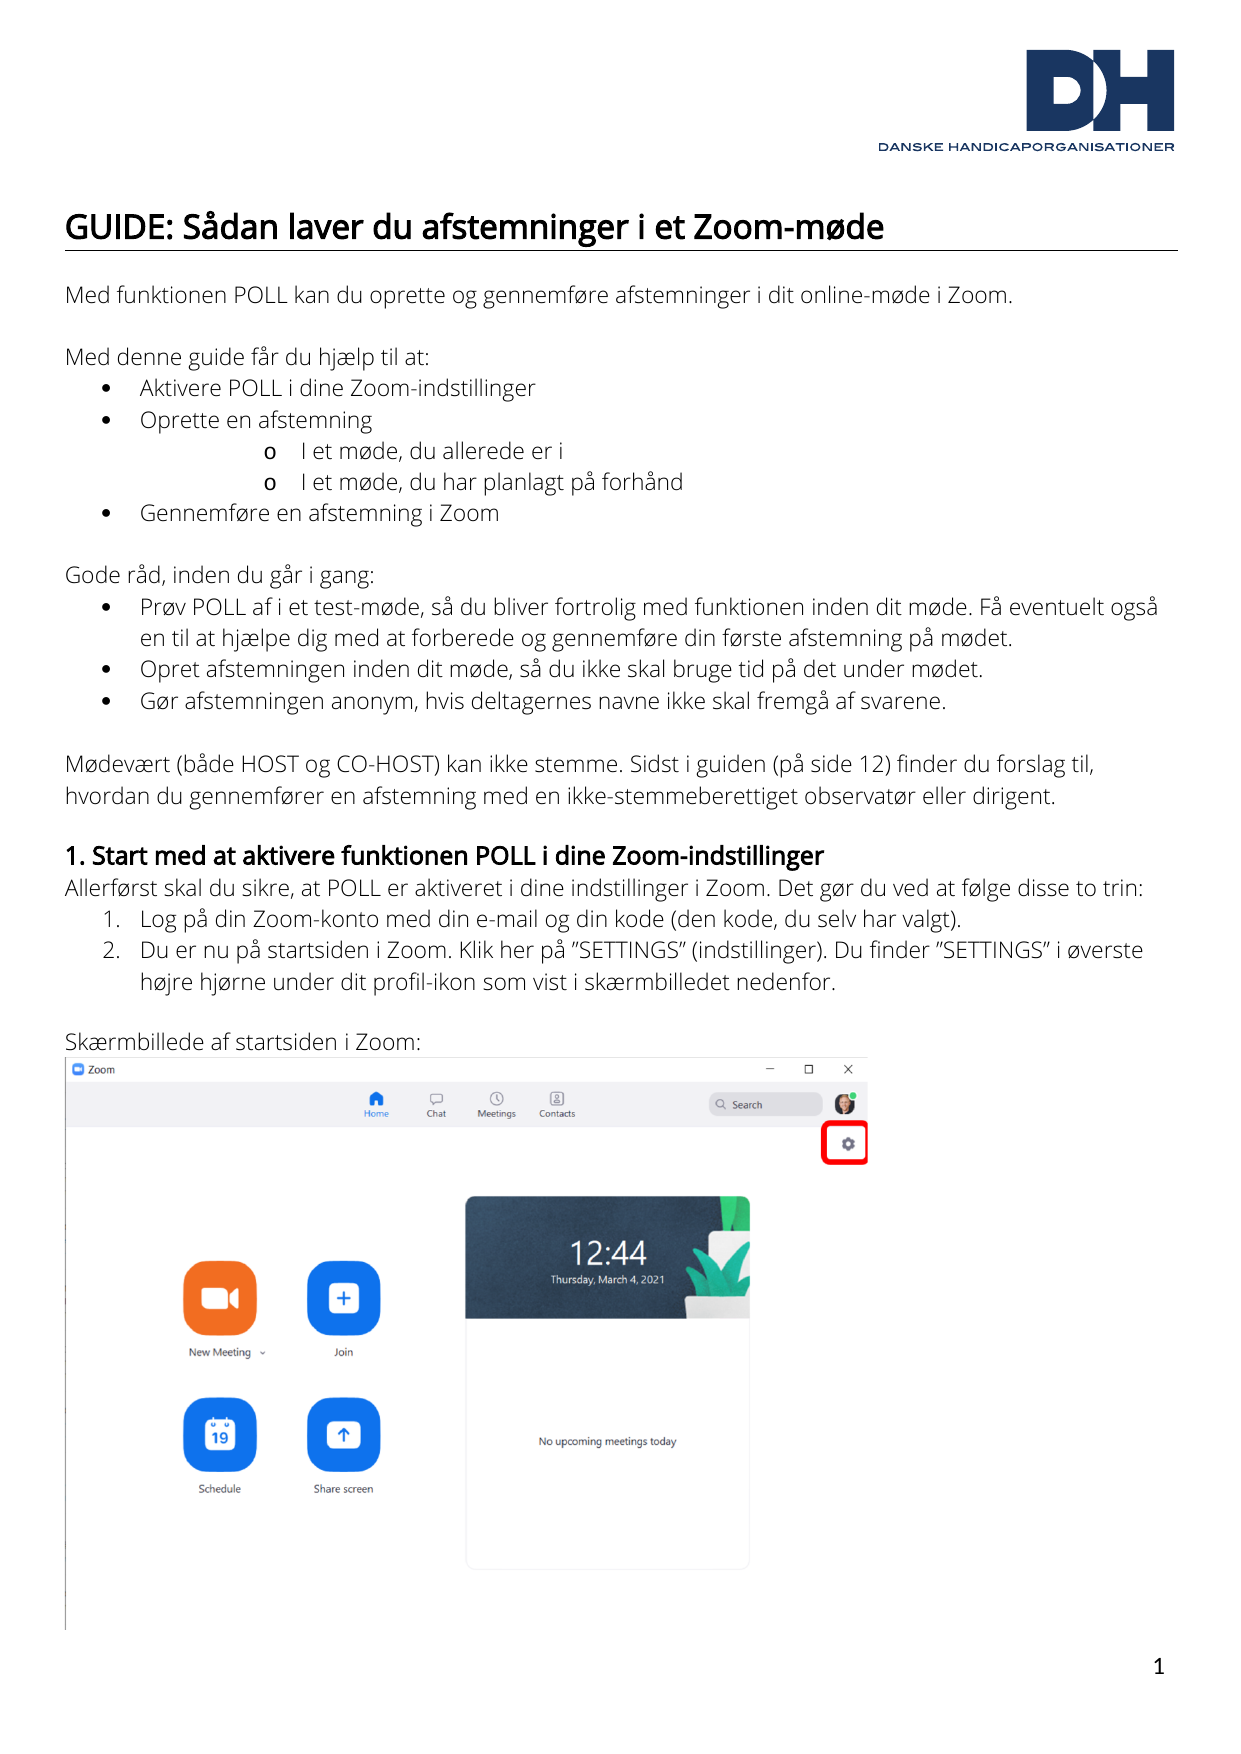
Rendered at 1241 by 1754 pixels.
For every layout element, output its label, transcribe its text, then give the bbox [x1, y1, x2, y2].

list Log på din Zoom-konto med din e-mail og din kode (den kode, du selv har valgt). [102, 903, 1178, 934]
list Oprette en afstemning [102, 404, 1178, 435]
text Mødevært (både HOST og CO-HOST) kan ikke stemme. Sidst i guiden (på side 12) finder du forslag til, hvordan du gennemfører en afstemning med en ikke-stemmeberettiget observatør eller dirigent. [64, 716, 1178, 811]
text Med funktionen POLL kan du oprette og gennemføre afstemninger i dit online-møde i Zoom. [64, 278, 1178, 310]
picture [64, 1057, 868, 1630]
subtitle 1. Start med at aktivere funktionen POLL i dine Zoom-indstillinger [64, 838, 1178, 872]
subtitle GUIDE: Sådan laver du afstemninger i et Zoom-møde [64, 203, 1178, 251]
list I et møde, du allerede er i [263, 435, 1178, 466]
text Gode råd, inden du går i gang: [64, 559, 1178, 591]
list Gør afstemningen anonym, hvis deltagernes navne ikke skal fremgå af svarene. [102, 684, 1178, 716]
text Allerførst skal du sikre, at POLL er aktiveret i dine indstillinger i Zoom. Det gør du ved at følge disse to trin: [64, 872, 1178, 903]
list I et møde, du har planlagt på forhånd [263, 466, 1178, 496]
list Prøv POLL af i et test-møde, så du bliver fortrolig med funktionen inden dit møde. Få eventuelt også en til at hjælpe dig med at forberede og gennemføre din første afstemning på mødet. [102, 591, 1178, 653]
list Gennemføre en afstemning i Zoom [102, 496, 1178, 528]
list Du er nu på startsiden i Zoom. Klik her på ”SETTINGS” (indstillinger). Du finder ”SETTINGS” i øverste højre hjørne under dit profil-ikon som vist i skærmbilledet nedenfor. [102, 934, 1178, 997]
list Aktivere POLL i dine Zoom-indstillinger [102, 372, 1178, 404]
text Med denne guide får du hjælp til at: [64, 341, 1178, 372]
list Opret afstemningen inden dit møde, så du ikke skal bruge tid på det under mødet. [102, 653, 1178, 684]
